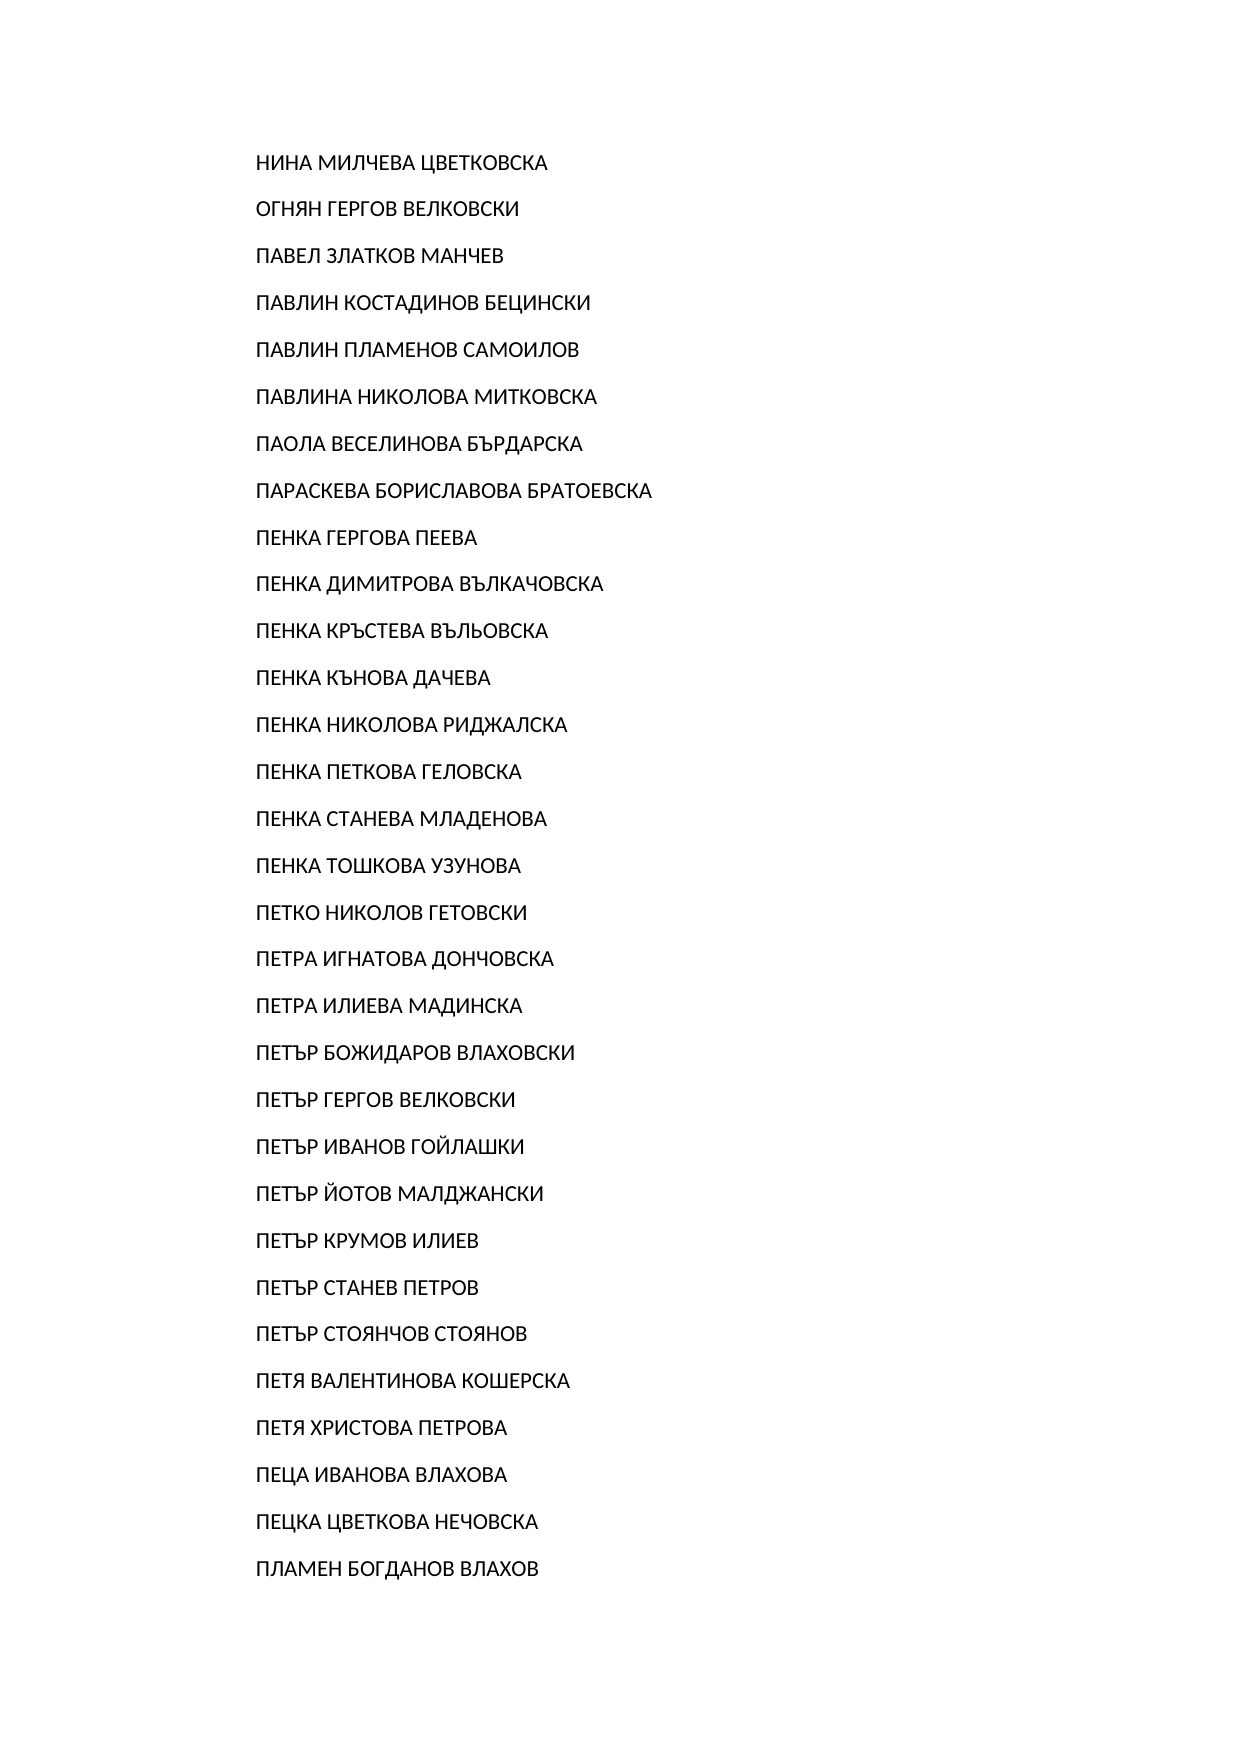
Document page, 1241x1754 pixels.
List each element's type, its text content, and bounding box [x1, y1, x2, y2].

text ПЕНКА ДИМИТРОВА ВЪЛКАЧОВСКА [148, 569, 1093, 597]
text ПАОЛА ВЕСЕЛИНОВА БЪРДАРСКА [148, 429, 1093, 457]
text ПЕТЪР БОЖИДАРОВ ВЛАХОВСКИ [148, 1038, 1093, 1066]
text ПЕНКА ПЕТКОВА ГЕЛОВСКА [148, 757, 1093, 785]
text ПАВЛИН ПЛАМЕНОВ САМОИЛОВ [148, 335, 1093, 363]
text ПЕТЪР СТАНЕВ ПЕТРОВ [148, 1273, 1093, 1301]
text ПЕТРА ИЛИЕВА МАДИНСКА [148, 991, 1093, 1019]
text ПЕТЪР ЙОТОВ МАЛДЖАНСКИ [148, 1179, 1093, 1207]
text ПЕТРА ИГНАТОВА ДОНЧОВСКА [148, 944, 1093, 972]
text ПЕТЪР ИВАНОВ ГОЙЛАШКИ [148, 1132, 1093, 1160]
text ПЛАМЕН БОГДАНОВ ВЛАХОВ [148, 1554, 1093, 1582]
text ПЕНКА СТАНЕВА МЛАДЕНОВА [148, 804, 1093, 832]
text ПЕЦА ИВАНОВА ВЛАХОВА [148, 1460, 1093, 1488]
text ПЕТЯ ВАЛЕНТИНОВА КОШЕРСКА [148, 1366, 1093, 1394]
text ПЕЦКА ЦВЕТКОВА НЕЧОВСКА [148, 1507, 1093, 1535]
text ПЕНКА КЪНОВА ДАЧЕВА [148, 663, 1093, 691]
text ПЕТЪР ГЕРГОВ ВЕЛКОВСКИ [148, 1085, 1093, 1113]
text ПЕНКА КРЪСТЕВА ВЪЛЬОВСКА [148, 616, 1093, 644]
text ПАВЕЛ ЗЛАТКОВ МАНЧЕВ [148, 241, 1093, 269]
text ПАВЛИНА НИКОЛОВА МИТКОВСКА [148, 382, 1093, 410]
text ПЕТЪР КРУМОВ ИЛИЕВ [148, 1226, 1093, 1254]
text ПЕНКА ТОШКОВА УЗУНОВА [148, 851, 1093, 879]
text НИНА МИЛЧЕВА ЦВЕТКОВСКА [148, 148, 1093, 176]
text ПЕТКО НИКОЛОВ ГЕТОВСКИ [148, 898, 1093, 926]
text ПАВЛИН КОСТАДИНОВ БЕЦИНСКИ [148, 288, 1093, 316]
text ПЕНКА НИКОЛОВА РИДЖАЛСКА [148, 710, 1093, 738]
text ПЕНКА ГЕРГОВА ПЕЕВА [148, 523, 1093, 551]
text ПАРАСКЕВА БОРИСЛАВОВА БРАТОЕВСКА [148, 476, 1093, 504]
text ПЕТЯ ХРИСТОВА ПЕТРОВА [148, 1413, 1093, 1441]
text ОГНЯН ГЕРГОВ ВЕЛКОВСКИ [148, 194, 1093, 222]
text ПЕТЪР СТОЯНЧОВ СТОЯНОВ [148, 1319, 1093, 1347]
